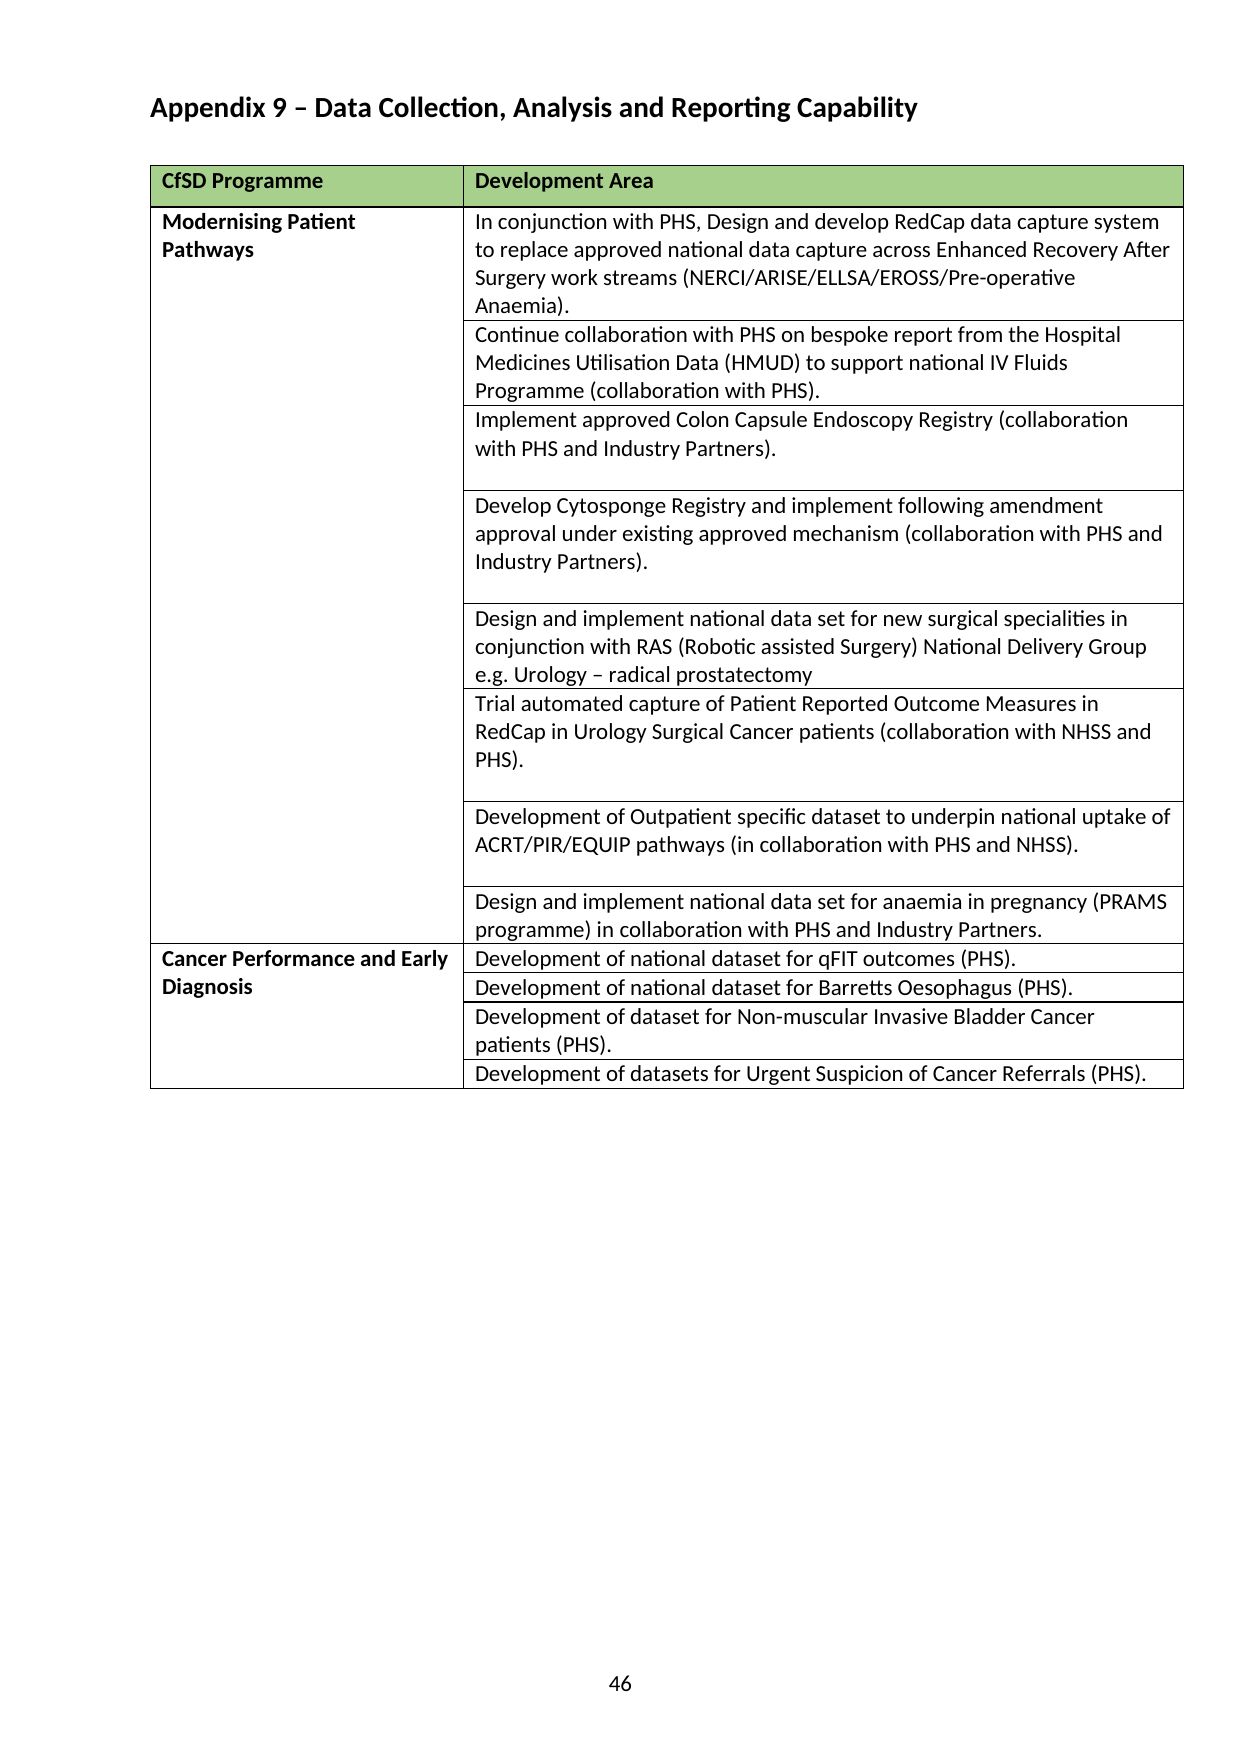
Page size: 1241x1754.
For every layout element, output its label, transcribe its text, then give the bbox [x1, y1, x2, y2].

table_cell Development of datasets for Urgent Suspicion of Cancer Referrals (PHS). [464, 1060, 1183, 1087]
table_cell Implement approved Colon Capsule Endoscopy Registry (collaboration with PHS and Industry Partners). [464, 406, 1183, 490]
table_cell Continue collaboration with PHS on bespoke report from the Hospital Medicines Utilisation Data (HMUD) to support national IV Fluids Programme (collaboration with PHS). [464, 321, 1183, 404]
table_cell Develop Cytosponge Registry and implement following amendment approval under existing approved mechanism (collaboration with PHS and Industry Partners). [464, 491, 1183, 603]
table_cell Development of dataset for Non-muscular Invasive Bladder Cancer patients (PHS). [464, 1003, 1183, 1058]
table_cell Development of national dataset for qFIT outcomes (PHS). [464, 944, 1183, 972]
table_header Development Area [464, 166, 1183, 206]
table_cell Development of Outpatient specific dataset to underpin national uptake of ACRT/PIR/EQUIP pathways (in collaboration with PHS and NHSS). [464, 802, 1183, 886]
table_cell Design and implement national data set for new surgical specialities in conjunction with RAS (Robotic assisted Surgery) National Delivery Group e.g. Urology – radical prostatectomy [464, 604, 1183, 688]
table_cell Trial automated capture of Patient Reported Outcome Measures in RedCap in Urology Surgical Cancer patients (collaboration with NHSS and PHS). [464, 689, 1183, 801]
table_cell Design and implement national data set for anaemia in pregnancy (PRAMS programme) in collaboration with PHS and Industry Partners. [464, 887, 1183, 943]
table_cell In conjunction with PHS, Design and develop RedCap data capture system to replace approved national data capture across Enhanced Recovery After Surgery work streams (NERCI/ARISE/ELLSA/EROSS/Pre-operative Anaemia). [464, 208, 1183, 319]
table_cell Cancer Performance and Early Diagnosis [151, 944, 463, 1087]
subtitle Appendix 9 – Data Collection, Analysis and Reporting Capability [150, 89, 1090, 124]
table_cell Development of national dataset for Barretts Oesophagus (PHS). [464, 973, 1183, 1001]
table_cell Modernising Patient Pathways [151, 208, 463, 943]
table_header CfSD Programme [151, 166, 463, 206]
